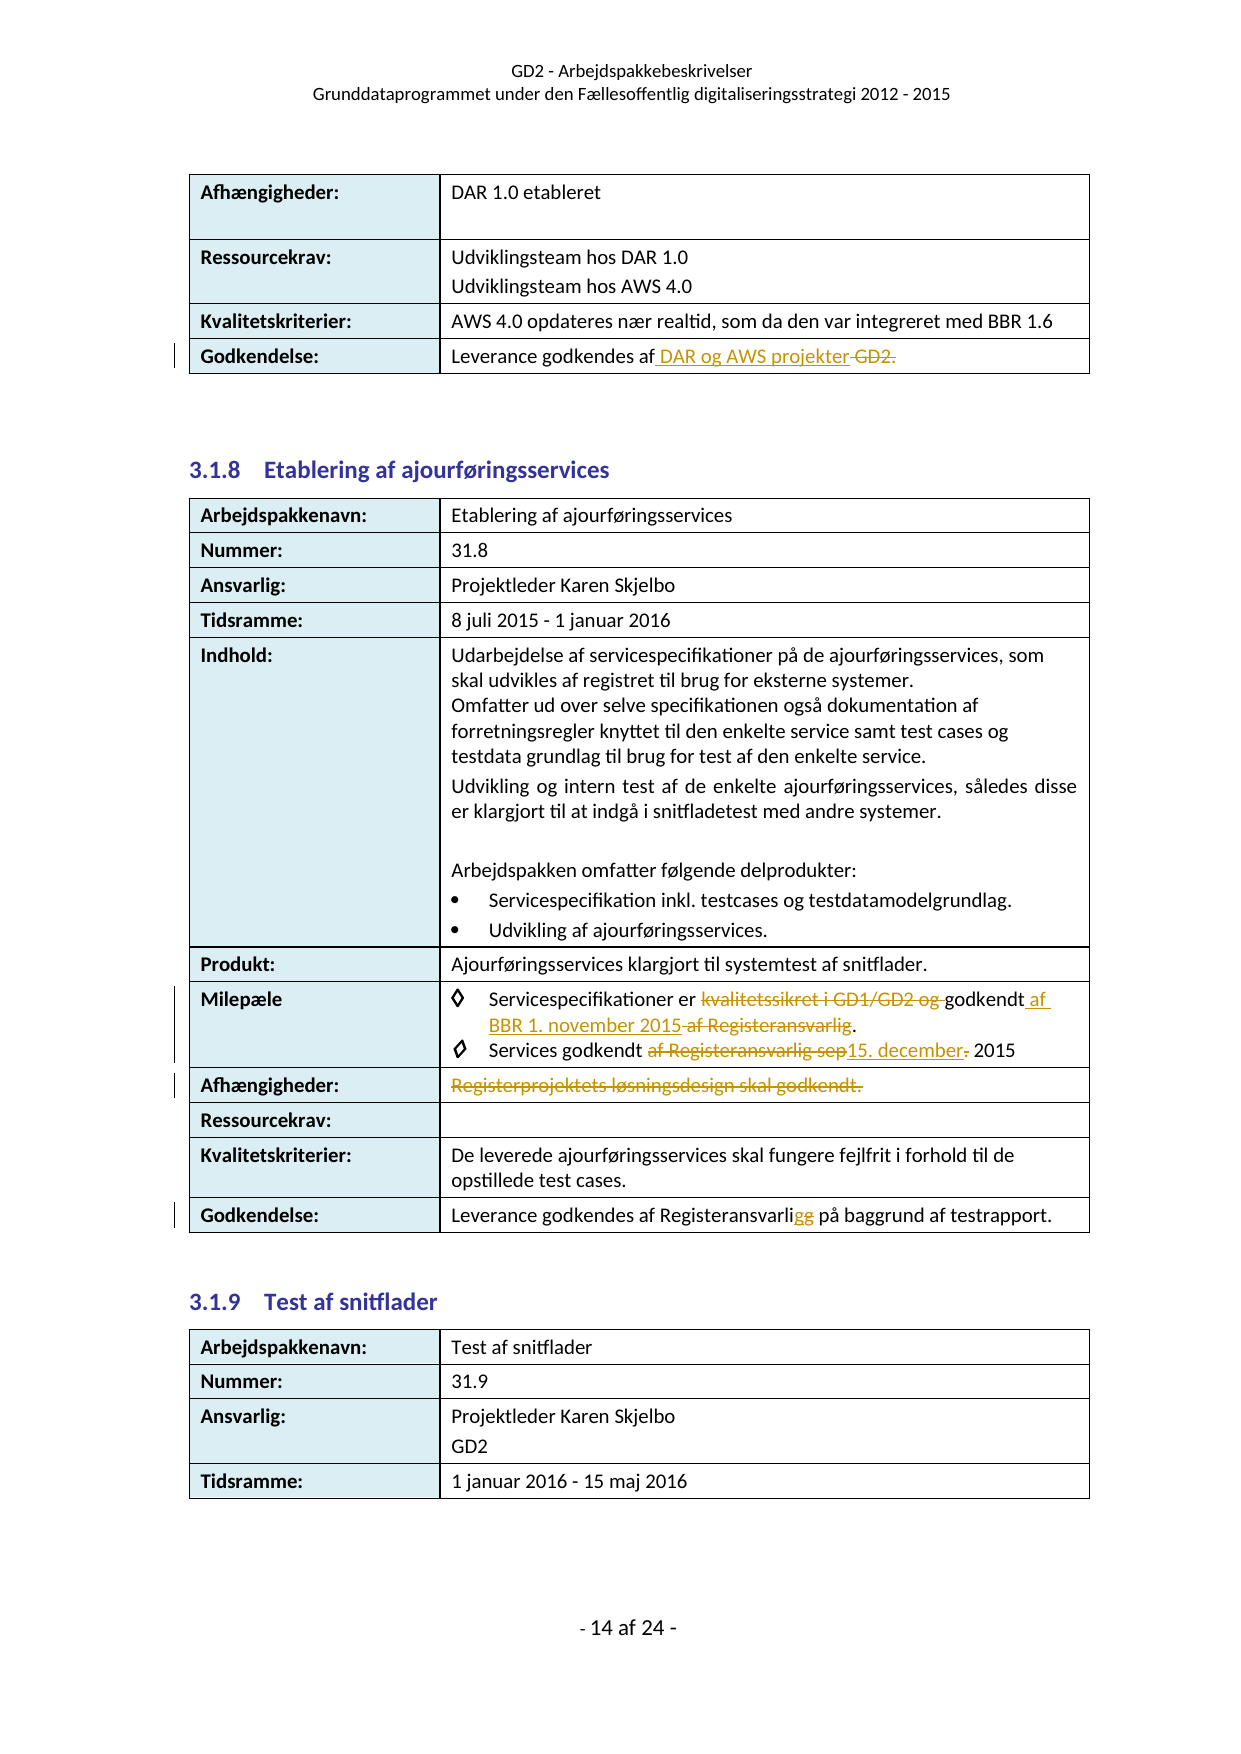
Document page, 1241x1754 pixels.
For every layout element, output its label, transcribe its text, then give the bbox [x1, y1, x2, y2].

table_cell Tidsramme: [190, 603, 439, 637]
table_cell 31.8 [441, 533, 1089, 567]
table_cell Nummer: [190, 533, 439, 567]
table_cell Ressourcekrav: [190, 1103, 439, 1137]
table_cell DAR 1.0 etableret [441, 175, 1089, 239]
table_header Etablering af ajourføringsservices [441, 499, 1089, 532]
table_cell Afhængigheder: [190, 1068, 439, 1102]
table_header Arbejdspakkenavn: [190, 499, 439, 532]
table_header Arbejdspakkenavn: [190, 1330, 439, 1363]
table_cell Milepæle [190, 982, 439, 1067]
table_cell Udviklingsteam hos DAR 1.0 Udviklingsteam hos AWS 4.0 [441, 240, 1089, 303]
subtitle Etablering af ajourføringsservices [189, 455, 1075, 485]
table_cell Leverance godkendes af Registeransvarli på baggrund af testrapport. [441, 1198, 1089, 1232]
table_cell Godkendelse: [190, 1198, 439, 1232]
table_cell Tidsramme: [190, 1464, 439, 1497]
table_cell Ressourcekrav: [190, 240, 439, 303]
table_cell 31.9 [441, 1365, 1089, 1398]
table_cell De leverede ajourføringsservices skal fungere fejlfrit i forhold til de opstillede test cases. [441, 1138, 1089, 1197]
table_cell Nummer: [190, 1365, 439, 1398]
table_cell Leverance godkendes af [441, 339, 1089, 373]
table_cell Servicespecifikationer er godkendt. Services godkendt 2015 [441, 982, 1089, 1067]
table_cell Kvalitetskriterier: [190, 304, 439, 338]
table_cell Ansvarlig: [190, 568, 439, 602]
table_cell Ajourføringsservices klargjort til systemtest af snitflader. [441, 948, 1089, 981]
table_cell Kvalitetskriterier: [190, 1138, 439, 1197]
table_cell Projektleder Karen Skjelbo [441, 568, 1089, 602]
table_cell 1 januar 2016 - 15 maj 2016 [441, 1464, 1089, 1497]
table_header Test af snitflader [441, 1330, 1089, 1363]
table_cell Afhængigheder: [190, 175, 439, 239]
table_cell Ansvarlig: [190, 1399, 439, 1463]
table_cell Produkt: [190, 948, 439, 981]
table_cell Udarbejdelse af servicespecifikationer på de ajourføringsservices, som skal udvikles af registret til brug for eksterne systemer. Omfatter ud over selve specifikationen også dokumentation af forretningsregler knyttet til den enkelte service samt test cases og testdata grundlag til brug for test af den enkelte service. Udvikling og intern test af de enkelte ajourføringsservices, således disse er klargjort til at indgå i snitfladetest med andre systemer. Arbejdspakken omfatter følgende delprodukter: Servicespecifikation inkl. testcases og testdatamodelgrundlag. Udvikling af ajourføringsservices. [441, 638, 1089, 946]
table_cell [441, 1103, 1089, 1137]
table_cell 8 juli 2015 - 1 januar 2016 [441, 603, 1089, 637]
table_cell AWS 4.0 opdateres nær realtid, som da den var integreret med BBR 1.6 [441, 304, 1089, 338]
subtitle Test af snitflader [189, 1286, 1075, 1316]
table_cell Indhold: [190, 638, 439, 946]
table_cell Projektleder Karen Skjelbo GD2 [441, 1399, 1089, 1463]
table_cell Godkendelse: [190, 339, 439, 373]
table_cell [441, 1068, 1089, 1102]
